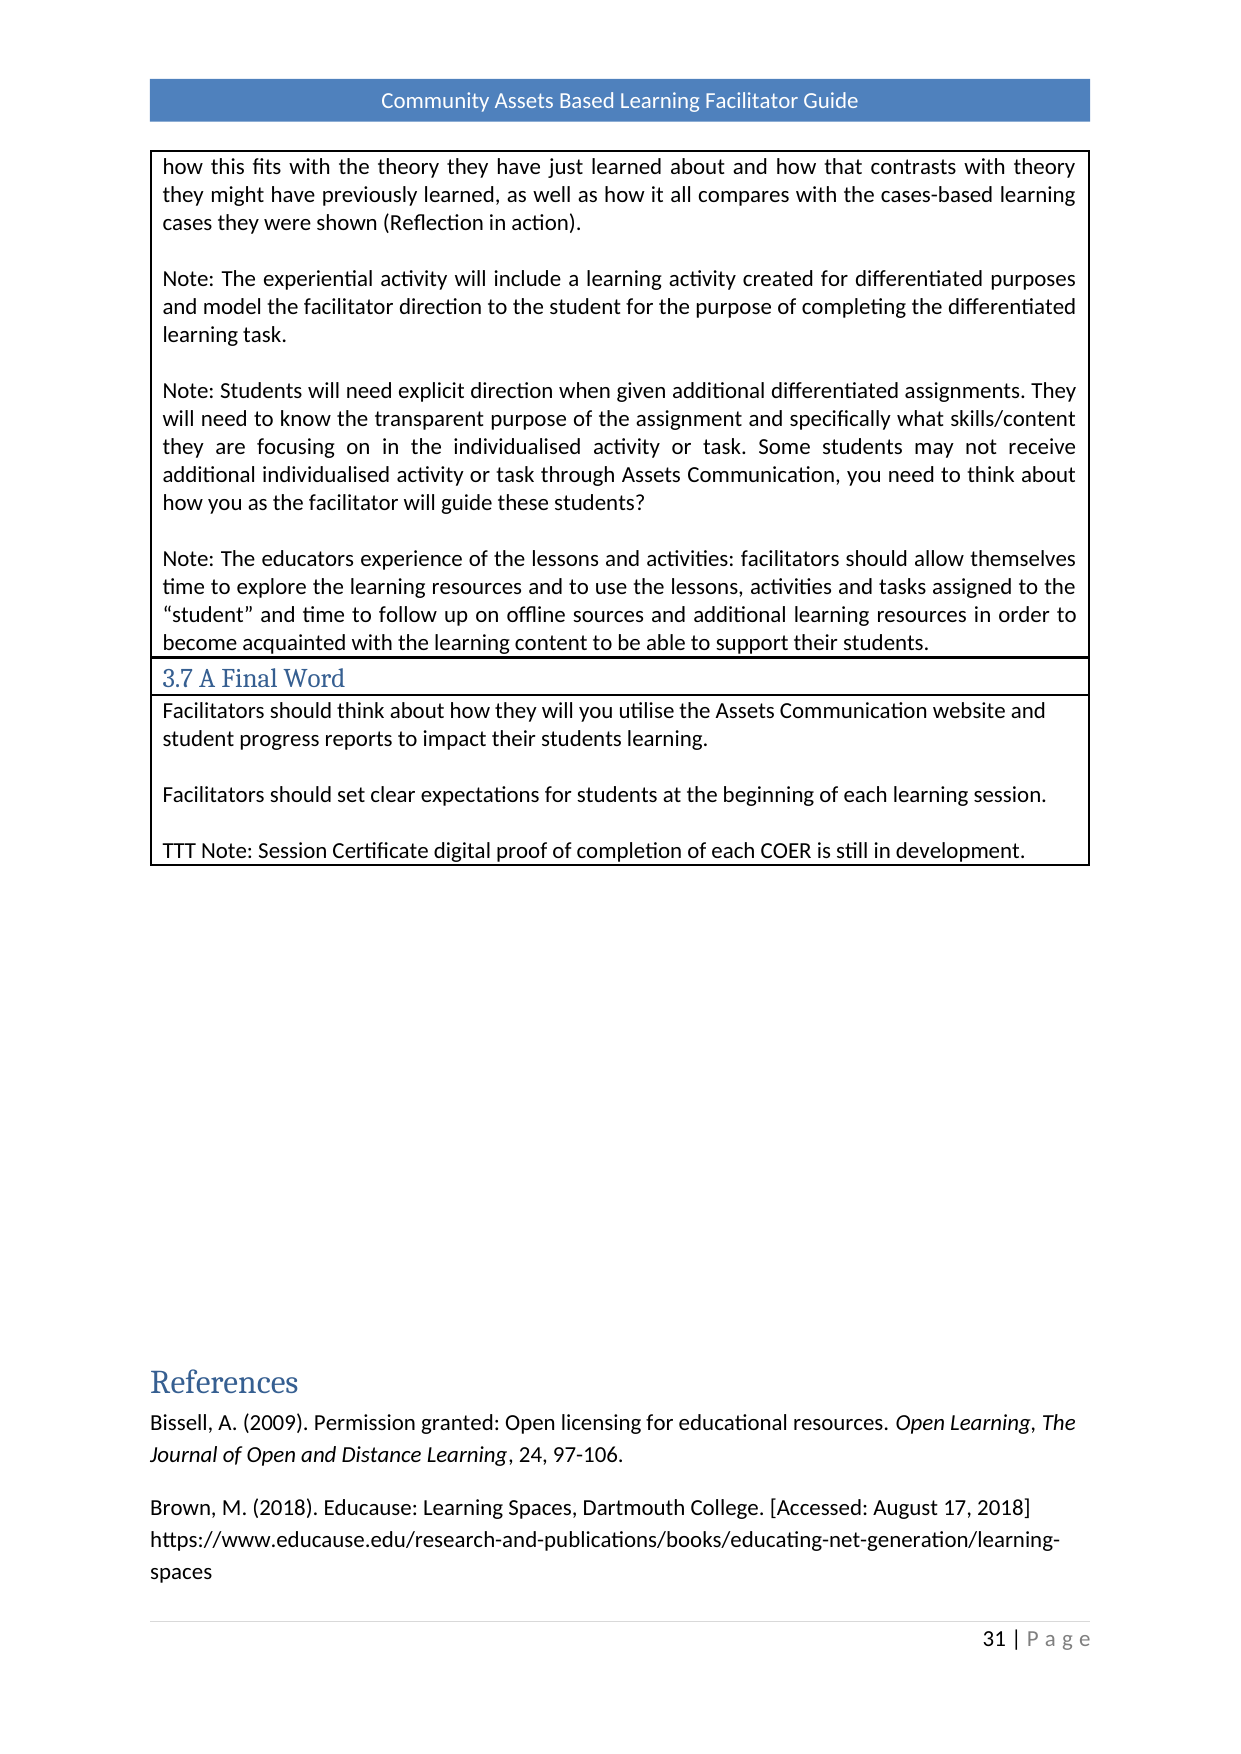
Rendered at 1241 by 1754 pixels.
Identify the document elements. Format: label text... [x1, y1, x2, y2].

table_cell 3.7 A Final Word [152, 659, 1088, 694]
subtitle References [150, 1363, 1090, 1402]
text Bissell, A. (2009). Permission granted: Open licensing for educational resources. Open Learning, The Journal of Open and Distance Learning, 24, 97-106. [150, 1408, 1090, 1468]
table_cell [152, 152, 1088, 656]
text Brown, M. (2018). Educause: Learning Spaces, Dartmouth College. [Accessed: August 17, 2018] https://www.educause.edu/research-and-publications/books/educating-net-generation/learning-spaces [150, 1493, 1090, 1585]
table_cell Facilitators should think about how they will you utilise the Assets Communication website and student progress reports to impact their students learning. Facilitators should set clear expectations for students at the beginning of each learning session. TTT Note: Session Certificate digital proof of completion of each COER is still in development. [152, 696, 1088, 864]
